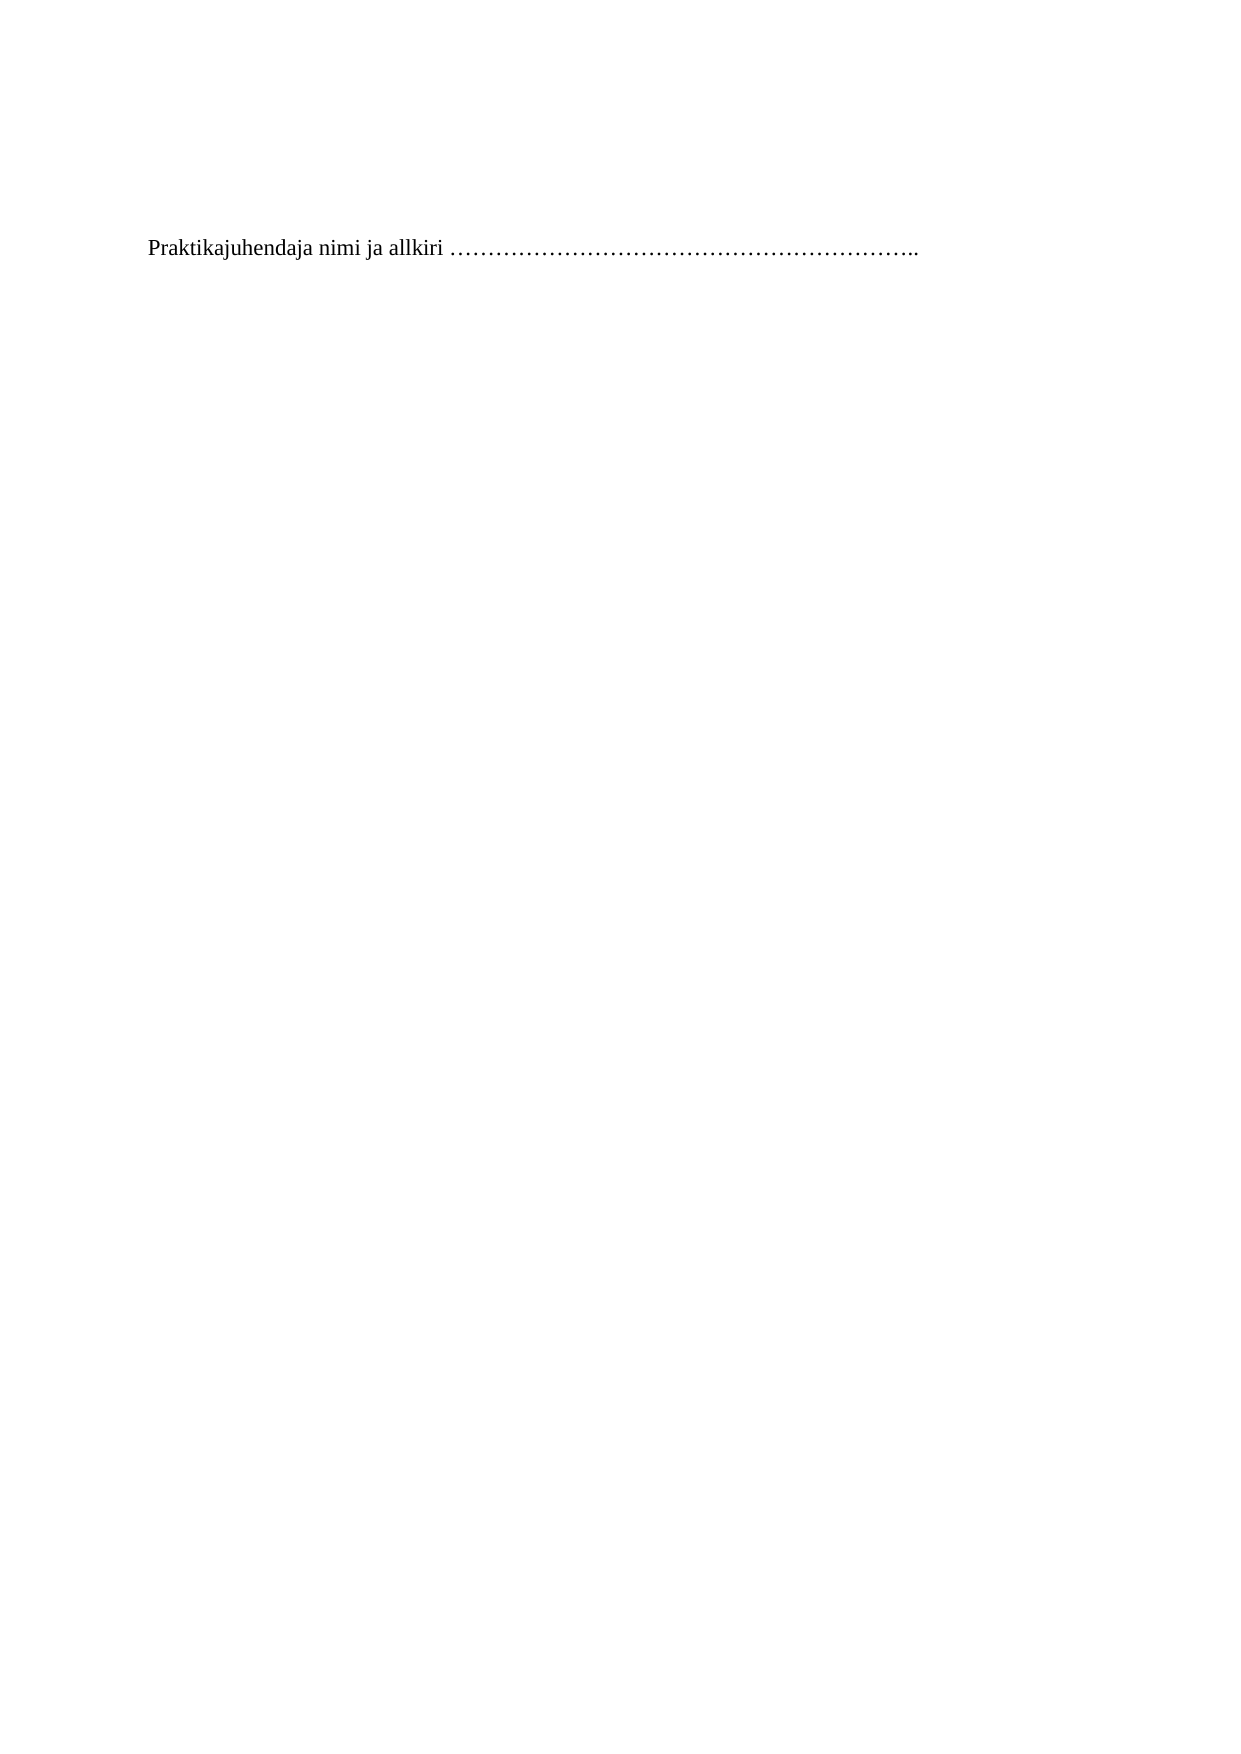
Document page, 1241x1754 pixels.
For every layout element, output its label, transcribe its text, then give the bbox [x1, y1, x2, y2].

text Praktikajuhendaja nimi ja allkiri …………………………………………………….. [148, 234, 1093, 260]
